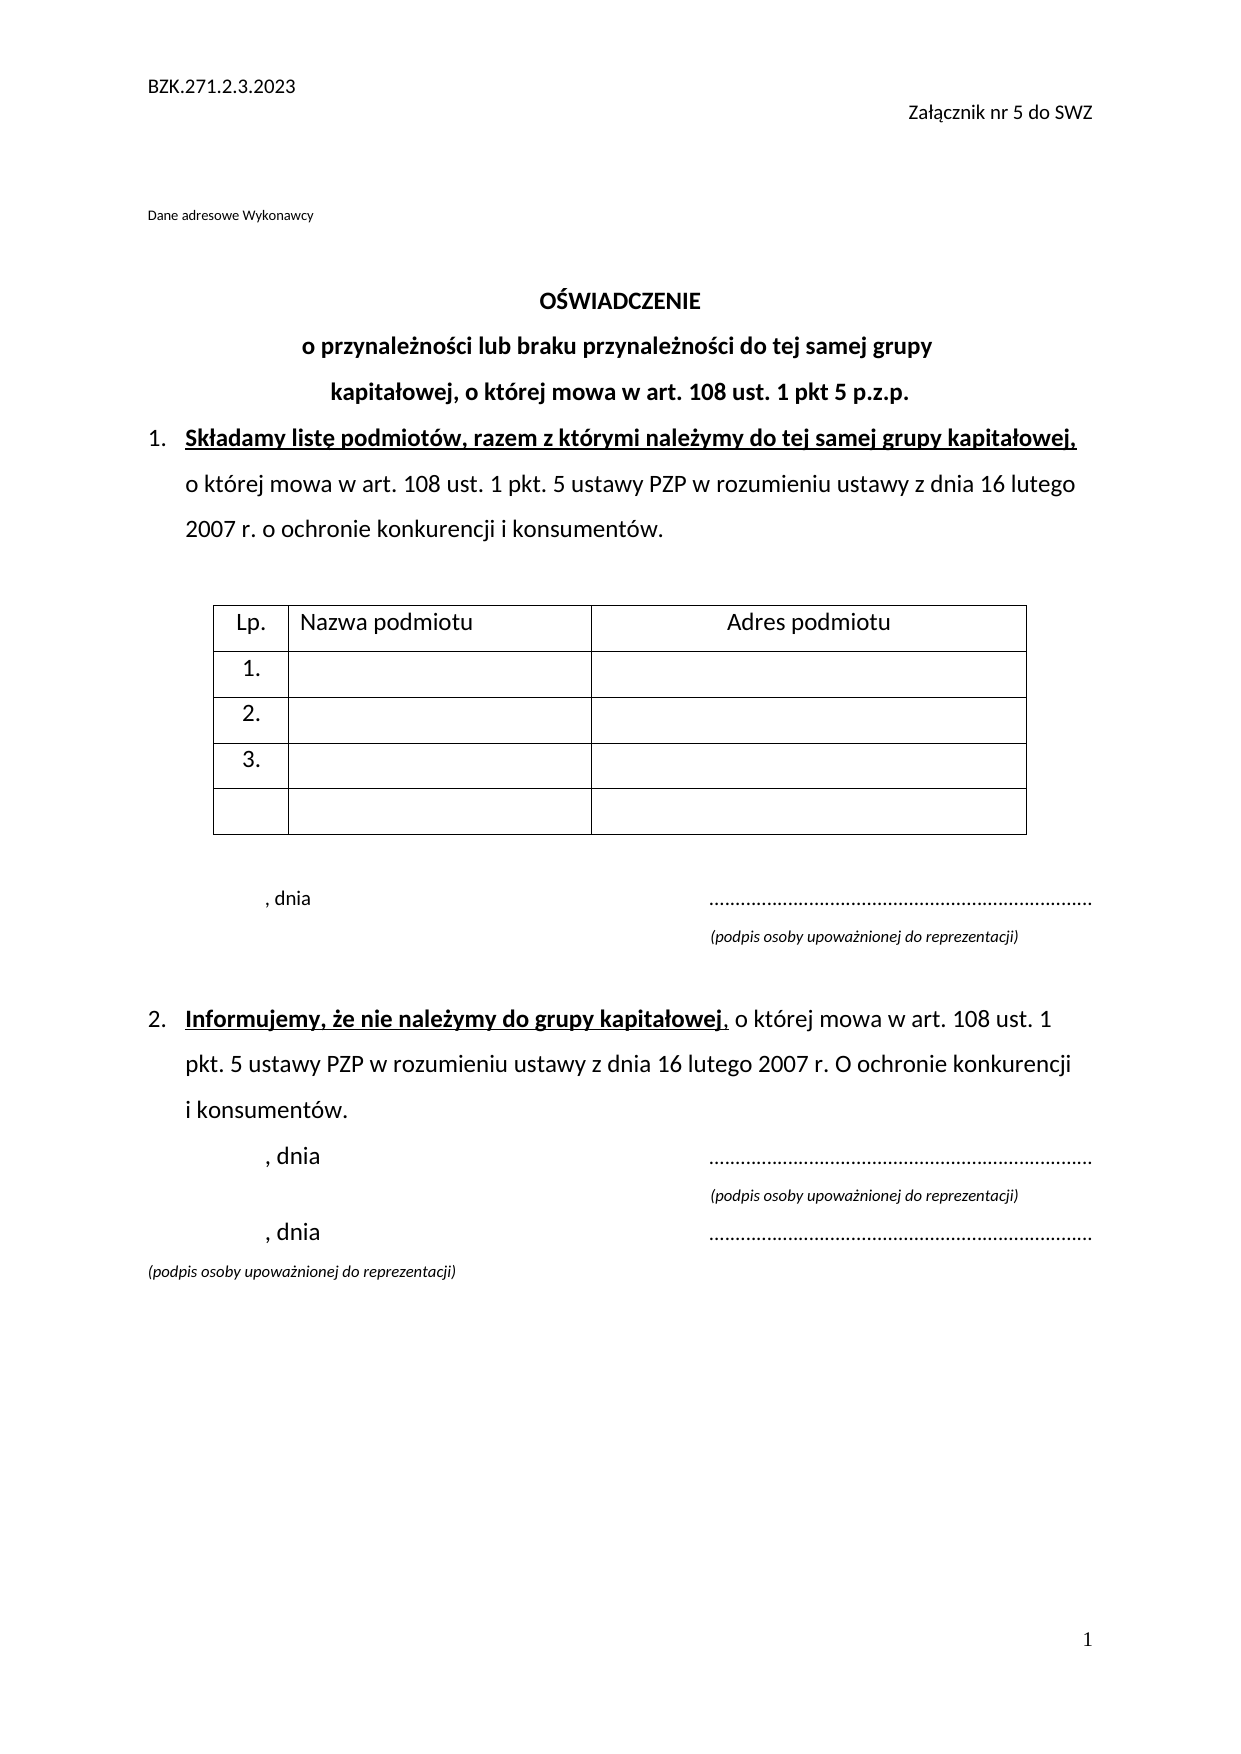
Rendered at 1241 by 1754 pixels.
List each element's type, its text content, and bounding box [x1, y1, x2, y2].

list Informujemy, że nie należymy do grupy kapitałowej, o której mowa w art. 108 ust. 1 pkt. 5 ustawy PZP w rozumieniu ustawy z dnia 16 lutego 2007 r. O ochronie konkurencji i konsumentów. [148, 1003, 1093, 1125]
text (podpis osoby upoważnionej do reprezentacji) [148, 1262, 1093, 1282]
text OŚWIADCZENIE [148, 285, 1093, 315]
text (podpis osoby upoważnionej do reprezentacji) [710, 927, 1093, 947]
text , dnia ......................................................................... [148, 881, 1093, 911]
text , dnia ......................................................................... [148, 1140, 1093, 1170]
table_header Nazwa podmiotu [289, 606, 591, 651]
table_cell [592, 652, 1026, 697]
table_cell 1. [214, 652, 288, 697]
table_cell [592, 744, 1026, 788]
text , dnia ......................................................................... [148, 1216, 1093, 1247]
list Składamy listę podmiotów, razem z którymi należymy do tej samej grupy kapitałowej, o której mowa w art. 108 ust. 1 pkt. 5 ustawy PZP w rozumieniu ustawy z dnia 16 lutego 2007 r. o ochronie konkurencji i konsumentów. [148, 422, 1093, 544]
text o przynależności lub braku przynależności do tej samej grupy kapitałowej, o której mowa w art. 108 ust. 1 pkt 5 p.z.p. [148, 331, 1093, 407]
text (podpis osoby upoważnionej do reprezentacji) [710, 1186, 1093, 1206]
table_header Adres podmiotu [592, 606, 1026, 651]
table_cell [592, 789, 1026, 834]
table_cell [289, 789, 591, 834]
table_cell [214, 789, 288, 834]
table_cell [289, 698, 591, 742]
table_header Lp. [214, 606, 288, 651]
table_cell [592, 698, 1026, 742]
table_cell 2. [214, 698, 288, 742]
table_cell [289, 652, 591, 697]
text Dane adresowe Wykonawcy [148, 193, 1093, 224]
table_cell [289, 744, 591, 788]
table_cell 3. [214, 744, 288, 788]
